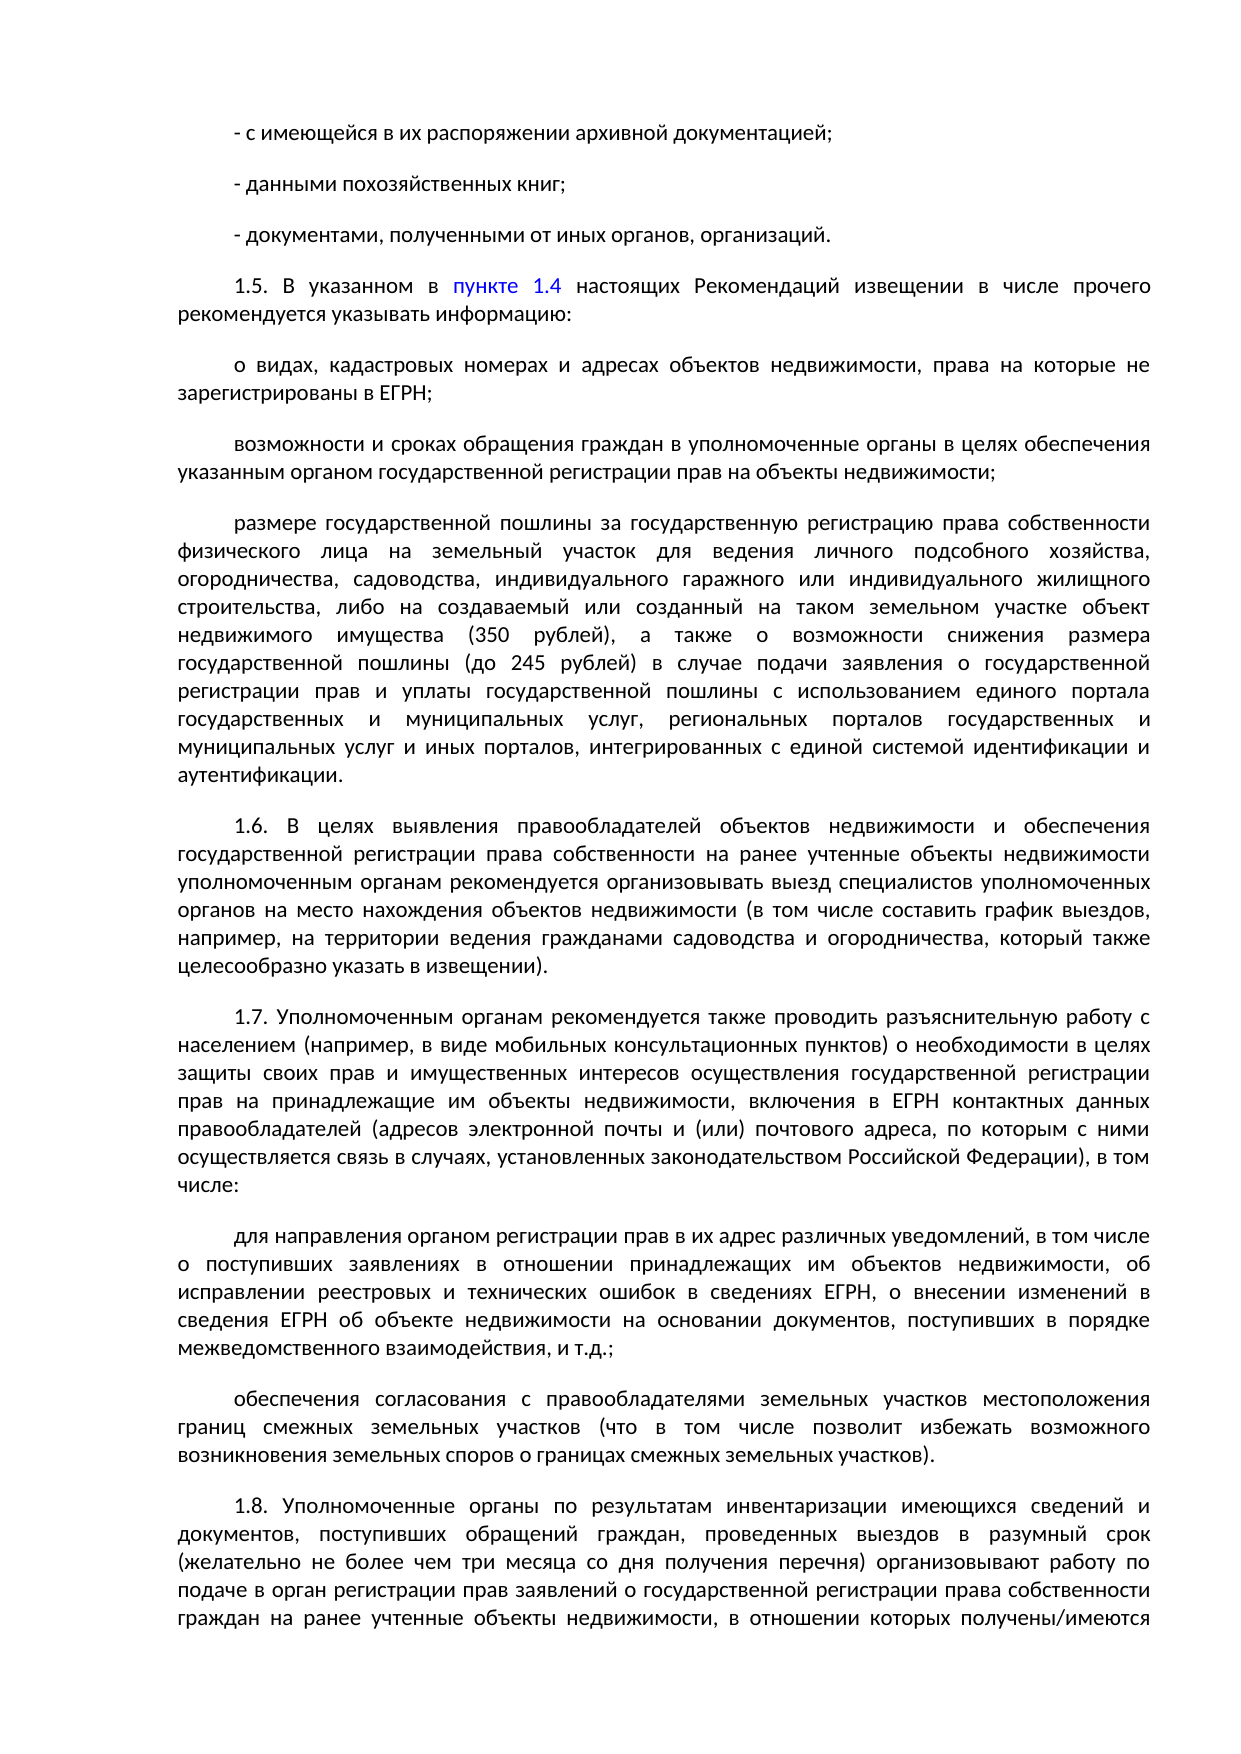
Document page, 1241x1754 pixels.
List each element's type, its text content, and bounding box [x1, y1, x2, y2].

text 1.6. В целях выявления правообладателей объектов недвижимости и обеспечения государственной регистрации права собственности на ранее учтенные объекты недвижимости уполномоченным органам рекомендуется организовывать выезд специалистов уполномоченных органов на место нахождения объектов недвижимости (в том числе составить график выездов, например, на территории ведения гражданами садоводства и огородничества, который также целесообразно указать в извещении). [177, 811, 1152, 979]
text 1.5. В указанном в пункте 1.4 настоящих Рекомендаций извещении в числе прочего рекомендуется указывать информацию: [177, 271, 1152, 327]
text размере государственной пошлины за государственную регистрацию права собственности физического лица на земельный участок для ведения личного подсобного хозяйства, огородничества, садоводства, индивидуального гаражного или индивидуального жилищного строительства, либо на создаваемый или созданный на таком земельном участке объект недвижимого имущества (350 рублей), а также о возможности снижения размера государственной пошлины (до 245 рублей) в случае подачи заявления о государственной регистрации прав и уплаты государственной пошлины с использованием единого портала государственных и муниципальных услуг, региональных порталов государственных и муниципальных услуг и иных порталов, интегрированных с единой системой идентификации и аутентификации. [177, 508, 1152, 788]
text 1.7. Уполномоченным органам рекомендуется также проводить разъяснительную работу с населением (например, в виде мобильных консультационных пунктов) о необходимости в целях защиты своих прав и имущественных интересов осуществления государственной регистрации прав на принадлежащие им объекты недвижимости, включения в ЕГРН контактных данных правообладателей (адресов электронной почты и (или) почтового адреса, по которым с ними осуществляется связь в случаях, установленных законодательством Российской Федерации), в том числе: [177, 1002, 1152, 1198]
text обеспечения согласования с правообладателями земельных участков местоположения границ смежных земельных участков (что в том числе позволит избежать возможного возникновения земельных споров о границах смежных земельных участков). [177, 1384, 1152, 1468]
text для направления органом регистрации прав в их адрес различных уведомлений, в том числе о поступивших заявлениях в отношении принадлежащих им объектов недвижимости, об исправлении реестровых и технических ошибок в сведениях ЕГРН, о внесении изменений в сведения ЕГРН об объекте недвижимости на основании документов, поступивших в порядке межведомственного взаимодействия, и т.д.; [177, 1221, 1152, 1361]
text - документами, полученными от иных органов, организаций. [177, 220, 1152, 248]
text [177, 1491, 1152, 1631]
text о видах, кадастровых номерах и адресах объектов недвижимости, права на которые не зарегистрированы в ЕГРН; [177, 350, 1152, 406]
text - с имеющейся в их распоряжении архивной документацией; [177, 118, 1152, 146]
text возможности и сроках обращения граждан в уполномоченные органы в целях обеспечения указанным органом государственной регистрации прав на объекты недвижимости; [177, 429, 1152, 485]
text - данными похозяйственных книг; [177, 169, 1152, 197]
